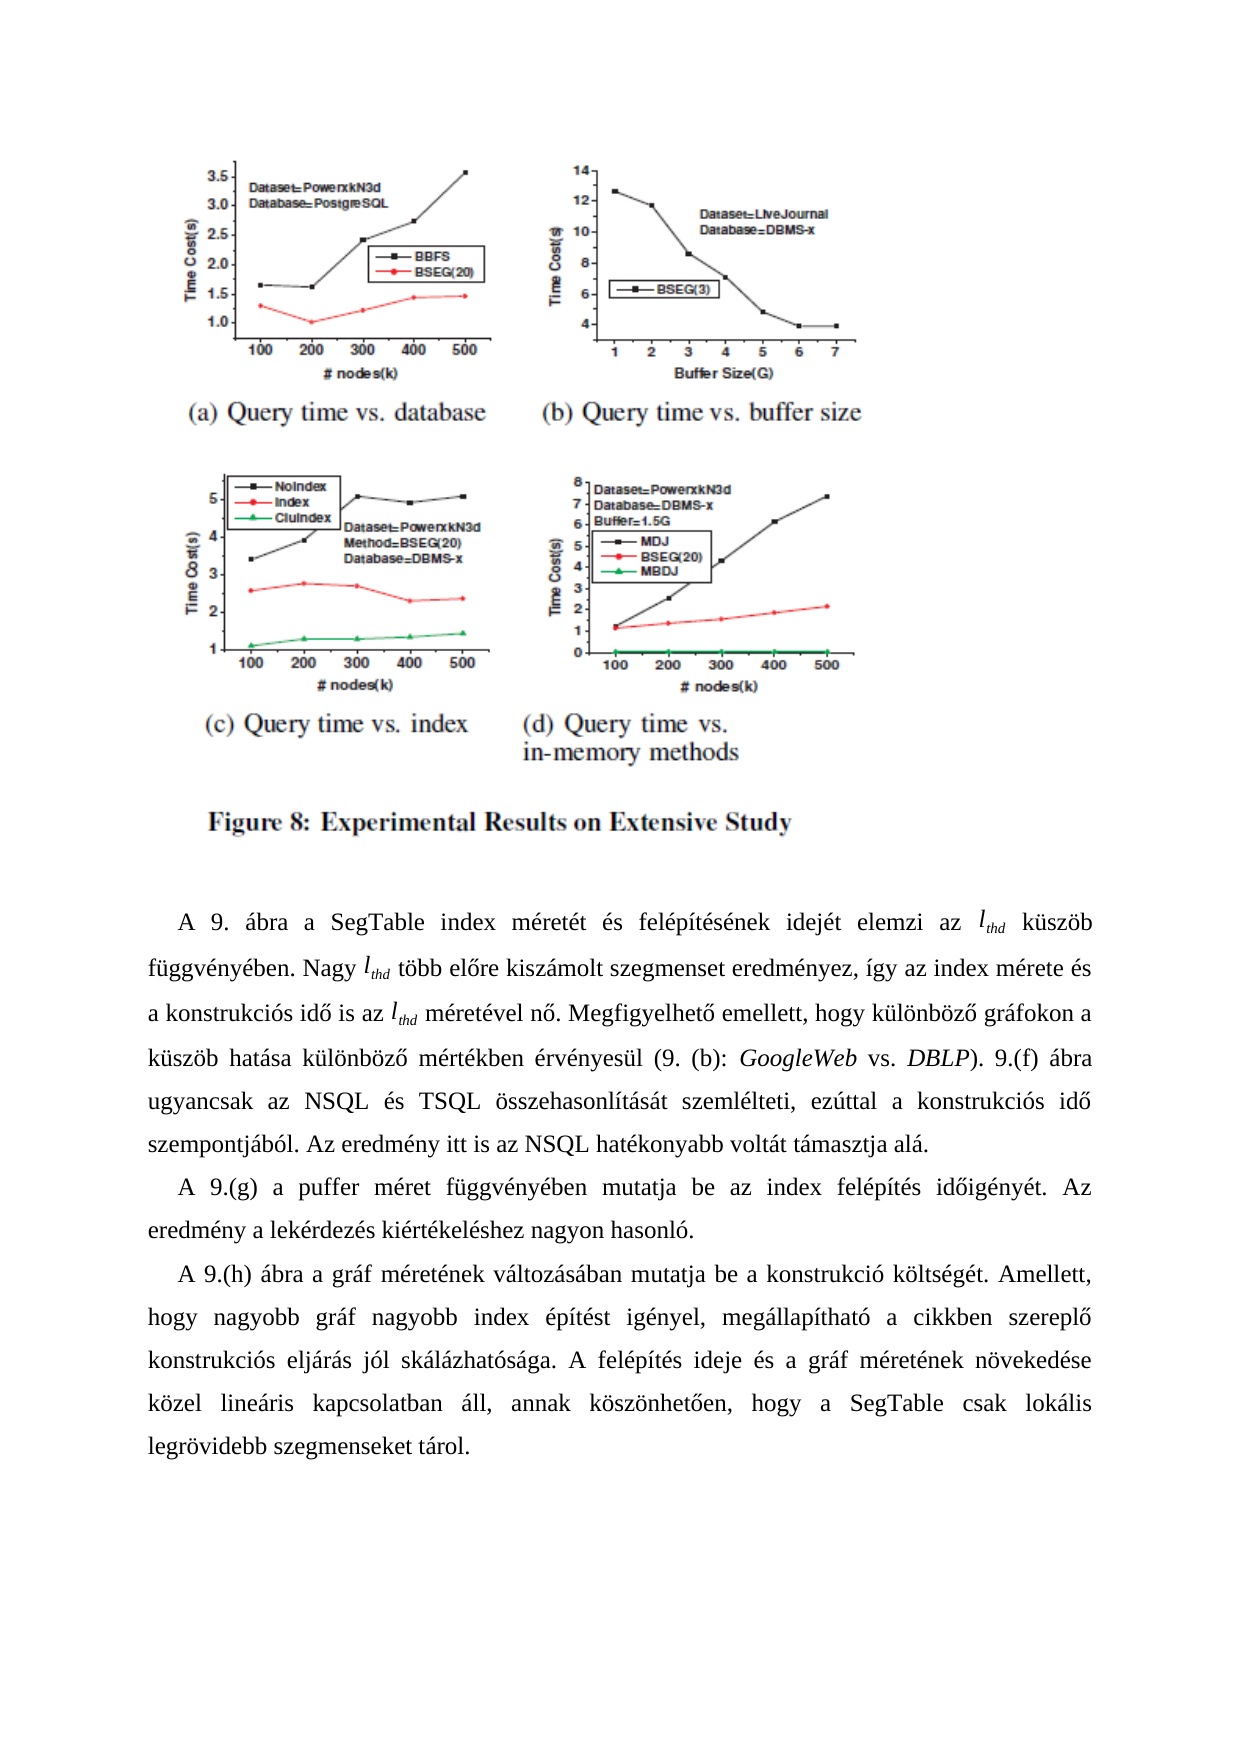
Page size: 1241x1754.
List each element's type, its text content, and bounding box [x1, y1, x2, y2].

text A 9.(g) a puffer méret függvényében mutatja be az index felépítés időigényét. Az eredmény a lekérdezés kiértékeléshez nagyon hasonló. [148, 1172, 1093, 1244]
picture [177, 147, 872, 842]
text A 9. ábra a SegTable index méretét és felépítésének idejét elemzi az küszöb függvényében. Nagy több előre kiszámolt szegmenset eredményez, így az index mérete és a konstrukciós idő is az méretével nő. Megfigyelhető emellett, hogy különböző gráfokon a küszöb hatása különböző mértékben érvényesül (9. (b): GoogleWeb vs. DBLP). 9.(f) ábra ugyancsak az NSQL és TSQL összehasonlítását szemlélteti, ezúttal a konstrukciós idő szempontjából. Az eredmény itt is az NSQL hatékonyabb voltát támasztja alá. [148, 906, 1093, 1158]
text A 9.(h) ábra a gráf méretének változásában mutatja be a konstrukció költségét. Amellett, hogy nagyobb gráf nagyobb index építést igényel, megállapítható a cikkben szereplő konstrukciós eljárás jól skálázhatósága. A felépítés ideje és a gráf méretének növekedése közel lineáris kapcsolatban áll, annak köszönhetően, hogy a SegTable csak lokális legrövidebb szegmenseket tárol. [148, 1259, 1093, 1460]
